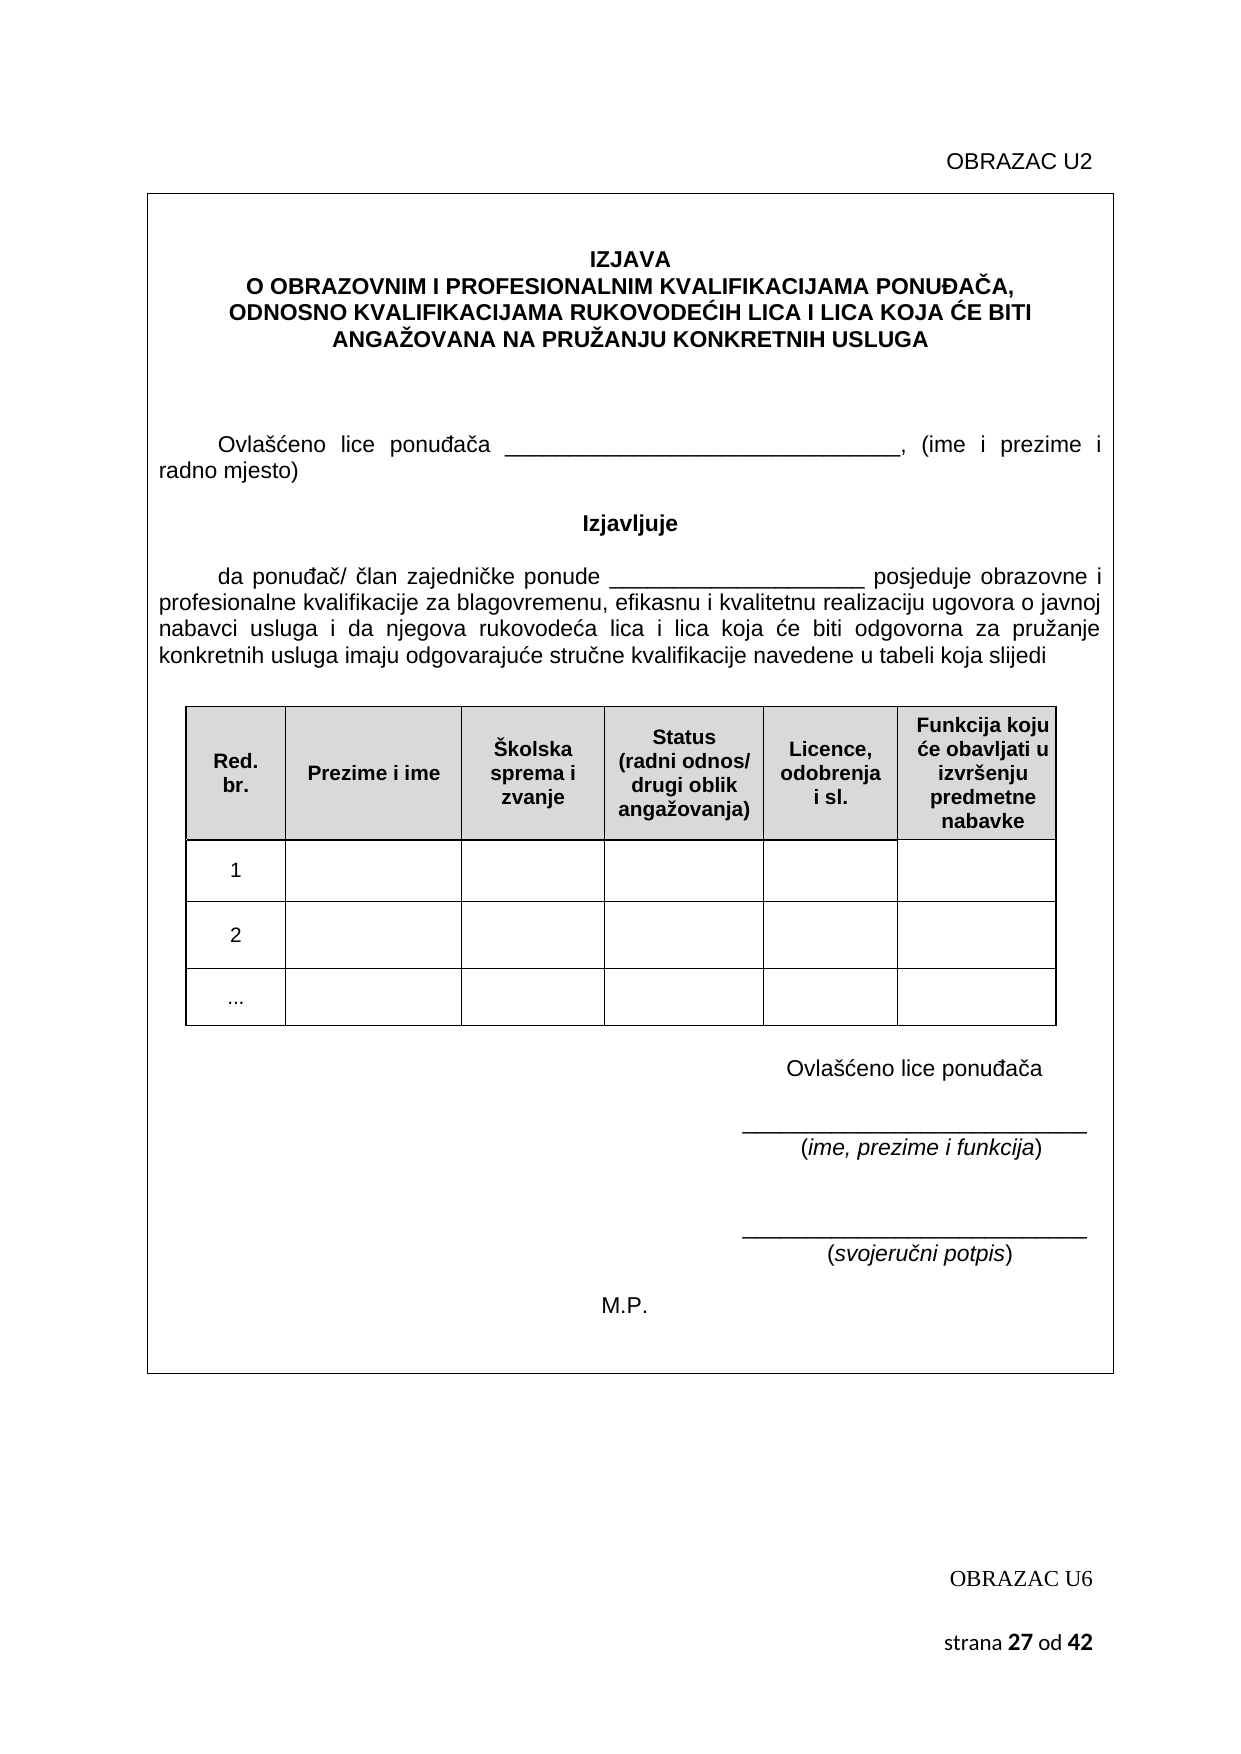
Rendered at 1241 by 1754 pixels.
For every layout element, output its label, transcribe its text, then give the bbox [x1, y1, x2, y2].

text OBRAZAC U6 [148, 1565, 1093, 1592]
table_header IZJAVA O OBRAZOVNIM I PROFESIONALNIM KVALIFIKACIJAMA PONUĐAČA, ODNOSNO KVALIFIKACIJAMA RUKOVODEĆIH LICA I LICA KOJA ĆE BITI ANGAŽOVANA NA PRUŽANJU KONKRETNIH USLUGA Ovlašćeno lice ponuđača _______________________________, (ime i prezime i radno mjesto) Izjavljuje da ponuđač/ član zajedničke ponude ____________________ posjeduje obrazovne i profesionalne kvalifikacije za blagovremenu, efikasnu i kvalitetnu realizaciju ugovora o javnoj nabavci usluga i da njegova rukovodeća lica i lica koja će biti odgovorna za pružanje konkretnih usluga imaju odgovarajuće stručne kvalifikacije navedene u tabeli koja slijedi Ovlašćeno lice ponuđača ___________________________ (ime, prezime i funkcija) ___________________________ (svojeručni potpis) M.P. [148, 194, 1113, 1373]
text OBRAZAC U2 [148, 148, 1093, 174]
